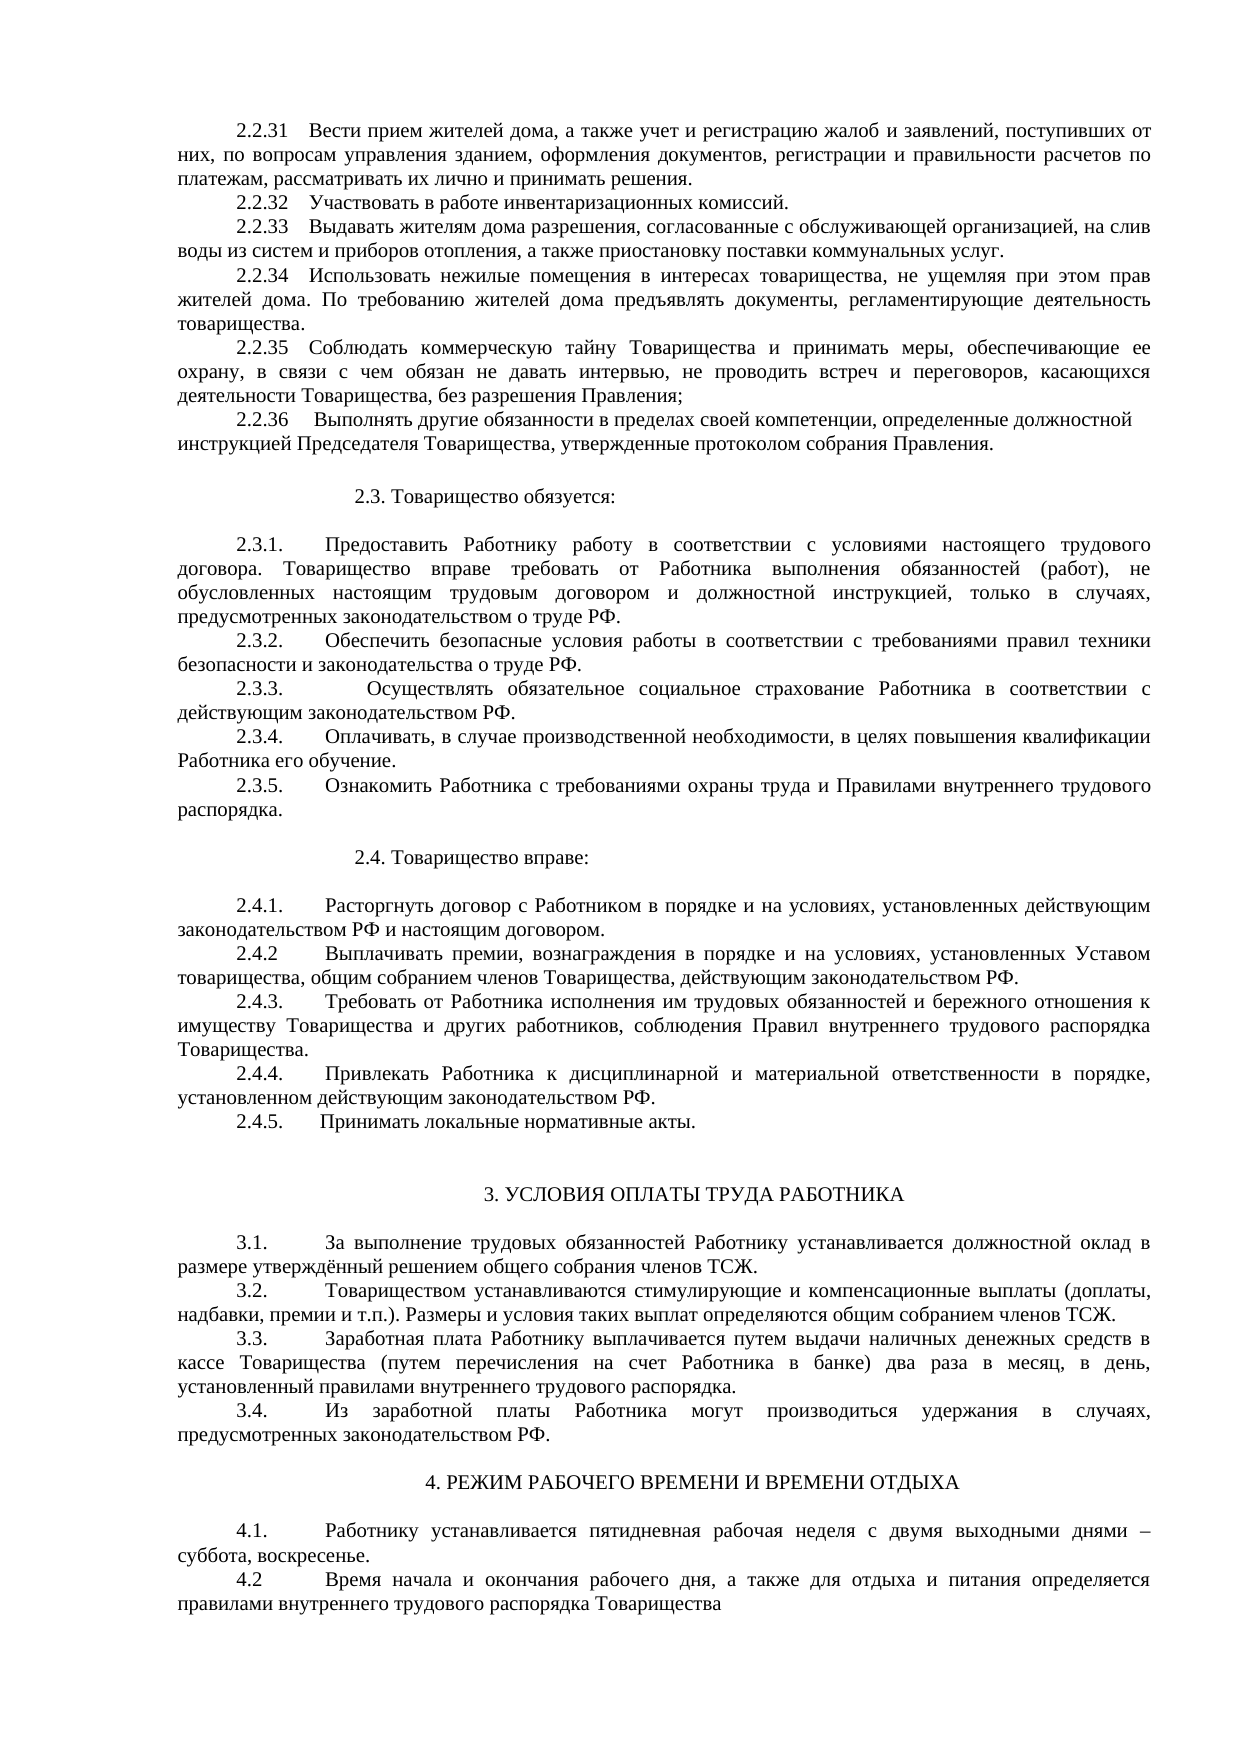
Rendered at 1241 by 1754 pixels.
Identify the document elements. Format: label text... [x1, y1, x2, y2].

list Соблюдать коммерческую тайну Товарищества и принимать меры, обеспечивающие ее охрану, в связи с чем обязан не давать интервью, не проводить встреч и переговоров, касающихся деятельности Товарищества, без разрешения Правления; [177, 335, 1152, 407]
text 2.4.4. Привлекать Работника к дисциплинарной и материальной ответственности в порядке, установленном действующим законодательством РФ. [177, 1061, 1152, 1109]
list Выполнять другие обязанности в пределах своей компетенции, определенные должностной инструкцией Председателя Товарищества, утвержденные протоколом собрания Правления. [177, 407, 1152, 455]
text 4. РЕЖИМ РАБОЧЕГО ВРЕМЕНИ И ВРЕМЕНИ ОТДЫХА [177, 1470, 1152, 1494]
text 2.4.5. Принимать локальные нормативные акты. [177, 1109, 1152, 1133]
text 2.3.4. Оплачивать, в случае производственной необходимости, в целях повышения квалификации Работника его обучение. [177, 724, 1152, 772]
text 2.4.1. Расторгнуть договор с Работником в порядке и на условиях, установленных действующим законодательством РФ и настоящим договором. [177, 893, 1152, 941]
list Выдавать жителям дома разрешения, согласованные с обслуживающей организацией, на слив воды из систем и приборов отопления, а также приостановку поставки коммунальных услуг. [177, 214, 1152, 262]
text 2.3.1. Предоставить Работнику работу в соответствии с условиями настоящего трудового договора. Товарищество вправе требовать от Работника выполнения обязанностей (работ), не обусловленных настоящим трудовым договором и должностной инструкцией, только в случаях, предусмотренных законодательством о труде РФ. [177, 532, 1152, 628]
text 3.3. Заработная плата Работнику выплачивается путем выдачи наличных денежных средств в кассе Товарищества (путем перечисления на счет Работника в банке) два раза в месяц, в день, установленный правилами внутреннего трудового распорядка. [177, 1326, 1152, 1398]
text 2.3.3. Осуществлять обязательное социальное страхование Работника в соответствии с действующим законодательством РФ. [177, 676, 1152, 724]
text 2.3.2. Обеспечить безопасные условия работы в соответствии с требованиями правил техники безопасности и законодательства о труде РФ. [177, 628, 1152, 676]
list Вести прием жителей дома, а также учет и регистрацию жалоб и заявлений, поступивших от них, по вопросам управления зданием, оформления документов, регистрации и правильности расчетов по платежам, рассматривать их лично и принимать решения. [177, 118, 1152, 190]
text 3.4. Из заработной платы Работника могут производиться удержания в случаях, предусмотренных законодательством РФ. [177, 1398, 1152, 1446]
text 4.2 Время начала и окончания рабочего дня, а также для отдыха и питания определяется правилами внутреннего трудового распорядка Товарищества [177, 1567, 1152, 1615]
text 3.2. Товариществом устанавливаются стимулирующие и компенсационные выплаты (доплаты, надбавки, премии и т.п.). Размеры и условия таких выплат определяются общим собранием членов ТСЖ. [177, 1278, 1152, 1326]
text 3. УСЛОВИЯ ОПЛАТЫ ТРУДА РАБОТНИКА [177, 1182, 1152, 1206]
text 2.4. Товарищество вправе: [177, 845, 1152, 869]
text 2.4.2 Выплачивать премии, вознаграждения в порядке и на условиях, установленных Уставом товарищества, общим собранием членов Товарищества, действующим законодательством РФ. [177, 941, 1152, 989]
text 2.3. Товарищество обязуется: [354, 484, 1152, 508]
list Участвовать в работе инвентаризационных комиссий. [177, 190, 1152, 214]
list Использовать нежилые помещения в интересах товарищества, не ущемляя при этом прав жителей дома. По требованию жителей дома предъявлять документы, регламентирующие деятельность товарищества. [177, 262, 1152, 335]
text 3.1. За выполнение трудовых обязанностей Работнику устанавливается должностной оклад в размере утверждённый решением общего собрания членов ТСЖ. [177, 1230, 1152, 1278]
text 2.3.5. Ознакомить Работника с требованиями охраны труда и Правилами внутреннего трудового распорядка. [177, 772, 1152, 821]
text 2.4.3. Требовать от Работника исполнения им трудовых обязанностей и бережного отношения к имуществу Товарищества и других работников, соблюдения Правил внутреннего трудового распорядка Товарищества. [177, 989, 1152, 1061]
text 4.1. Работнику устанавливается пятидневная рабочая неделя с двумя выходными днями – суббота, воскресенье. [177, 1518, 1152, 1567]
